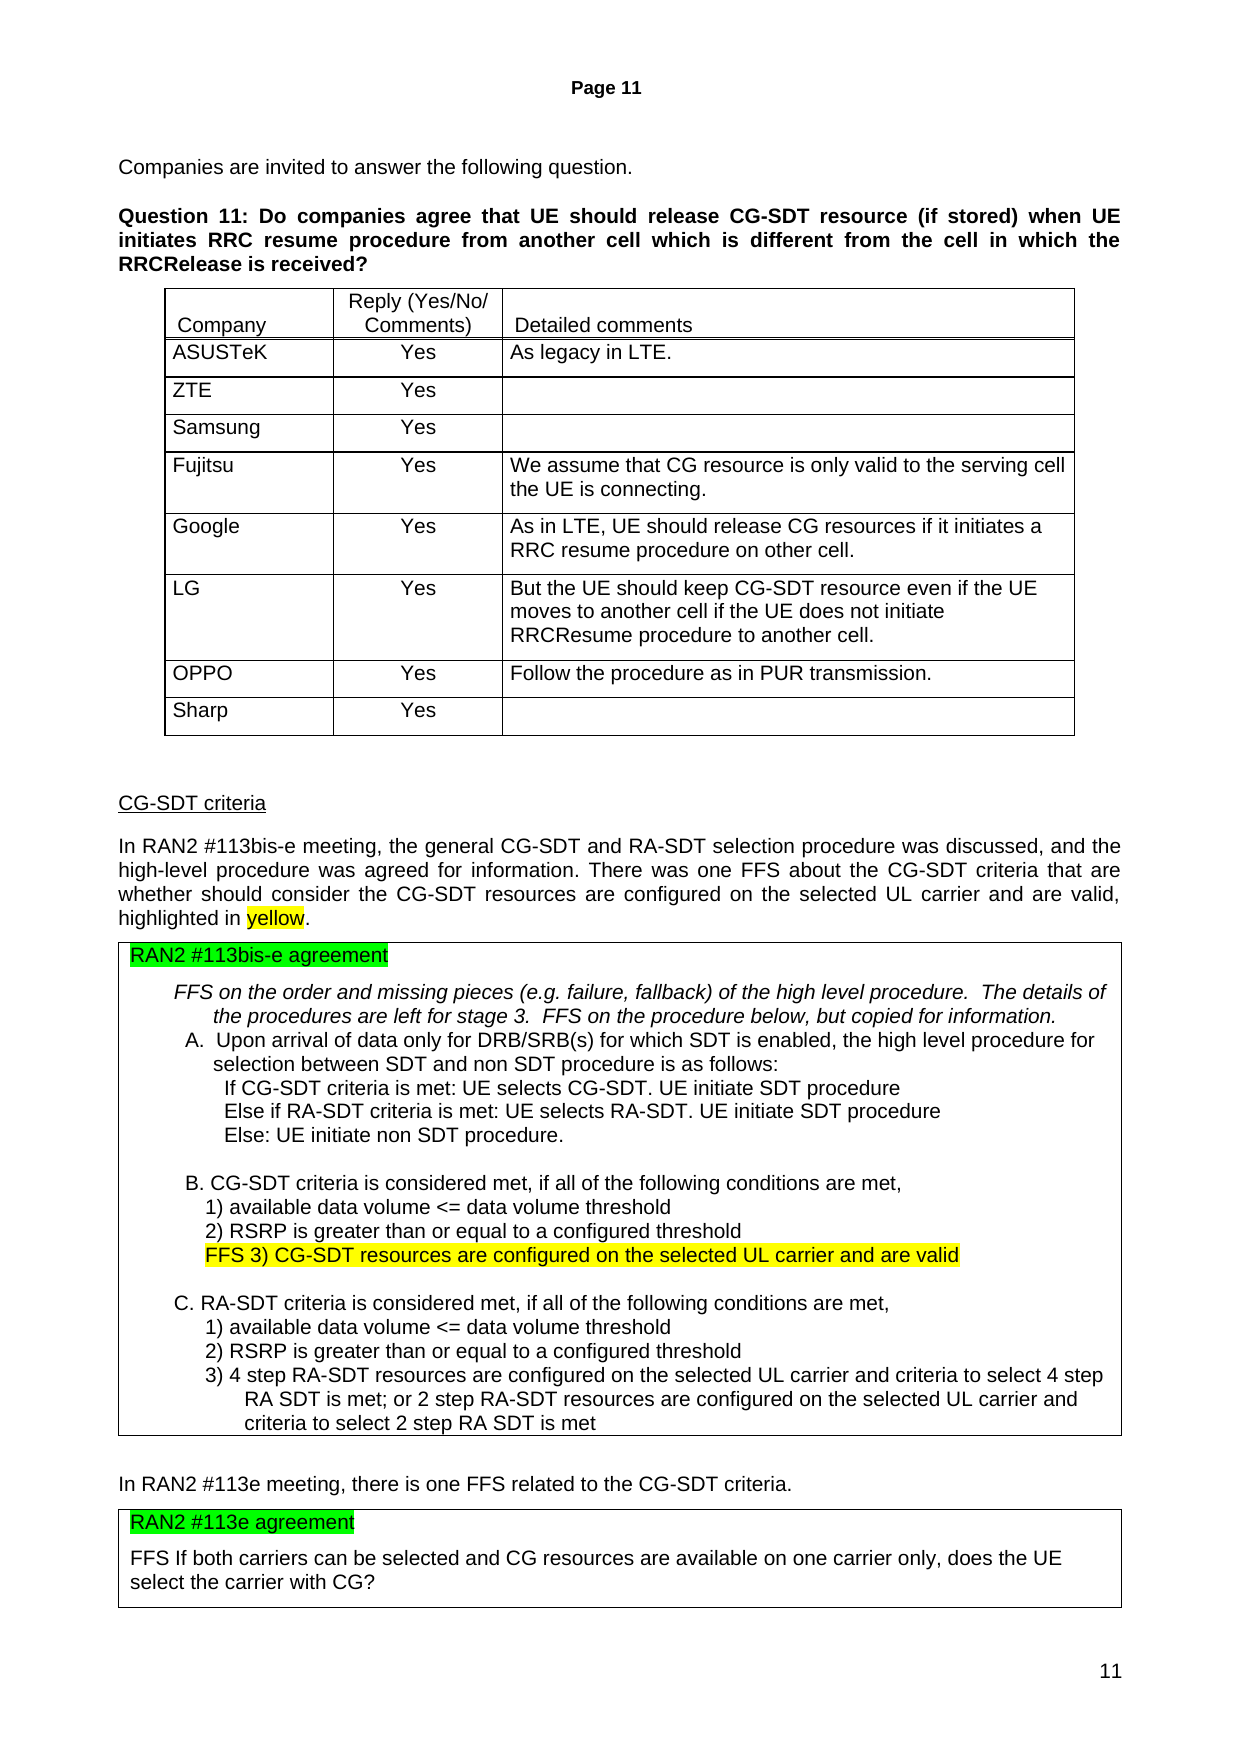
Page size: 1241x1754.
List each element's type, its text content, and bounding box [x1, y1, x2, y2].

table_cell Yes [334, 453, 502, 513]
table_cell Follow the procedure as in PUR transmission. [503, 661, 1074, 697]
table_cell Sharp [166, 698, 333, 735]
table_header Detailed comments [503, 289, 1074, 337]
text Companies are invited to answer the following question. [118, 154, 1122, 178]
table_cell Fujitsu [166, 453, 333, 513]
table_header Reply (Yes/No/ Comments) [334, 289, 502, 337]
table_header RAN2 #113e agreement FFS If both carriers can be selected and CG resources are available on one carrier only, does the UE select the carrier with CG? [119, 1510, 1121, 1607]
table_cell We assume that CG resource is only valid to the serving cell the UE is connecting. [503, 453, 1074, 513]
text In RAN2 #113bis-e meeting, the general CG-SDT and RA-SDT selection procedure was discussed, and the high-level procedure was agreed for information. There was one FFS about the CG-SDT criteria that are whether should consider the CG-SDT resources are configured on the selected UL carrier and are valid, highlighted in yellow. [118, 834, 1122, 929]
table_cell Yes [334, 514, 502, 574]
table_cell Yes [334, 661, 502, 697]
subtitle CG-SDT criteria [118, 791, 1122, 815]
table_header RAN2 #113bis-e agreement FFS on the order and missing pieces (e.g. failure, fallback) of the high level procedure. The details of the procedures are left for stage 3. FFS on the procedure below, but copied for information. A. Upon arrival of data only for DRB/SRB(s) for which SDT is enabled, the high level procedure for selection between SDT and non SDT procedure is as follows: If CG-SDT criteria is met: UE selects CG-SDT. UE initiate SDT procedure Else if RA-SDT criteria is met: UE selects RA-SDT. UE initiate SDT procedure Else: UE initiate non SDT procedure. B. CG-SDT criteria is considered met, if all of the following conditions are met, 1) available data volume <= data volume threshold 2) RSRP is greater than or equal to a configured threshold FFS 3) CG-SDT resources are configured on the selected UL carrier and are valid C. RA-SDT criteria is considered met, if all of the following conditions are met, 1) available data volume <= data volume threshold 2) RSRP is greater than or equal to a configured threshold 3) 4 step RA-SDT resources are configured on the selected UL carrier and criteria to select 4 step RA SDT is met; or 2 step RA-SDT resources are configured on the selected UL carrier and criteria to select 2 step RA SDT is met [119, 943, 1121, 1435]
table_cell [503, 698, 1074, 735]
table_cell [503, 415, 1074, 451]
table_cell Yes [334, 415, 502, 451]
table_cell Yes [334, 378, 502, 414]
text In RAN2 #113e meeting, there is one FFS related to the CG-SDT criteria. [118, 1472, 1122, 1496]
table_cell But the UE should keep CG-SDT resource even if the UE moves to another cell if the UE does not initiate RRCResume procedure to another cell. [503, 575, 1074, 660]
table_cell [503, 378, 1074, 414]
table_header Company [166, 289, 333, 337]
table_cell As in LTE, UE should release CG resources if it initiates a RRC resume procedure on other cell. [503, 514, 1074, 574]
table_cell ASUSTeK [166, 340, 333, 376]
table_cell Yes [334, 698, 502, 735]
table_cell Yes [334, 340, 502, 376]
table_cell LG [166, 575, 333, 660]
table_cell Samsung [166, 415, 333, 451]
table_cell OPPO [166, 661, 333, 697]
table_cell Google [166, 514, 333, 574]
table_cell Yes [334, 575, 502, 660]
table_cell ZTE [166, 378, 333, 414]
subtitle Question 11: Do companies agree that UE should release CG-SDT resource (if stored) when UE initiates RRC resume procedure from another cell which is different from the cell in which the RRCRelease is received? [118, 203, 1122, 275]
table_cell As legacy in LTE. [503, 340, 1074, 376]
